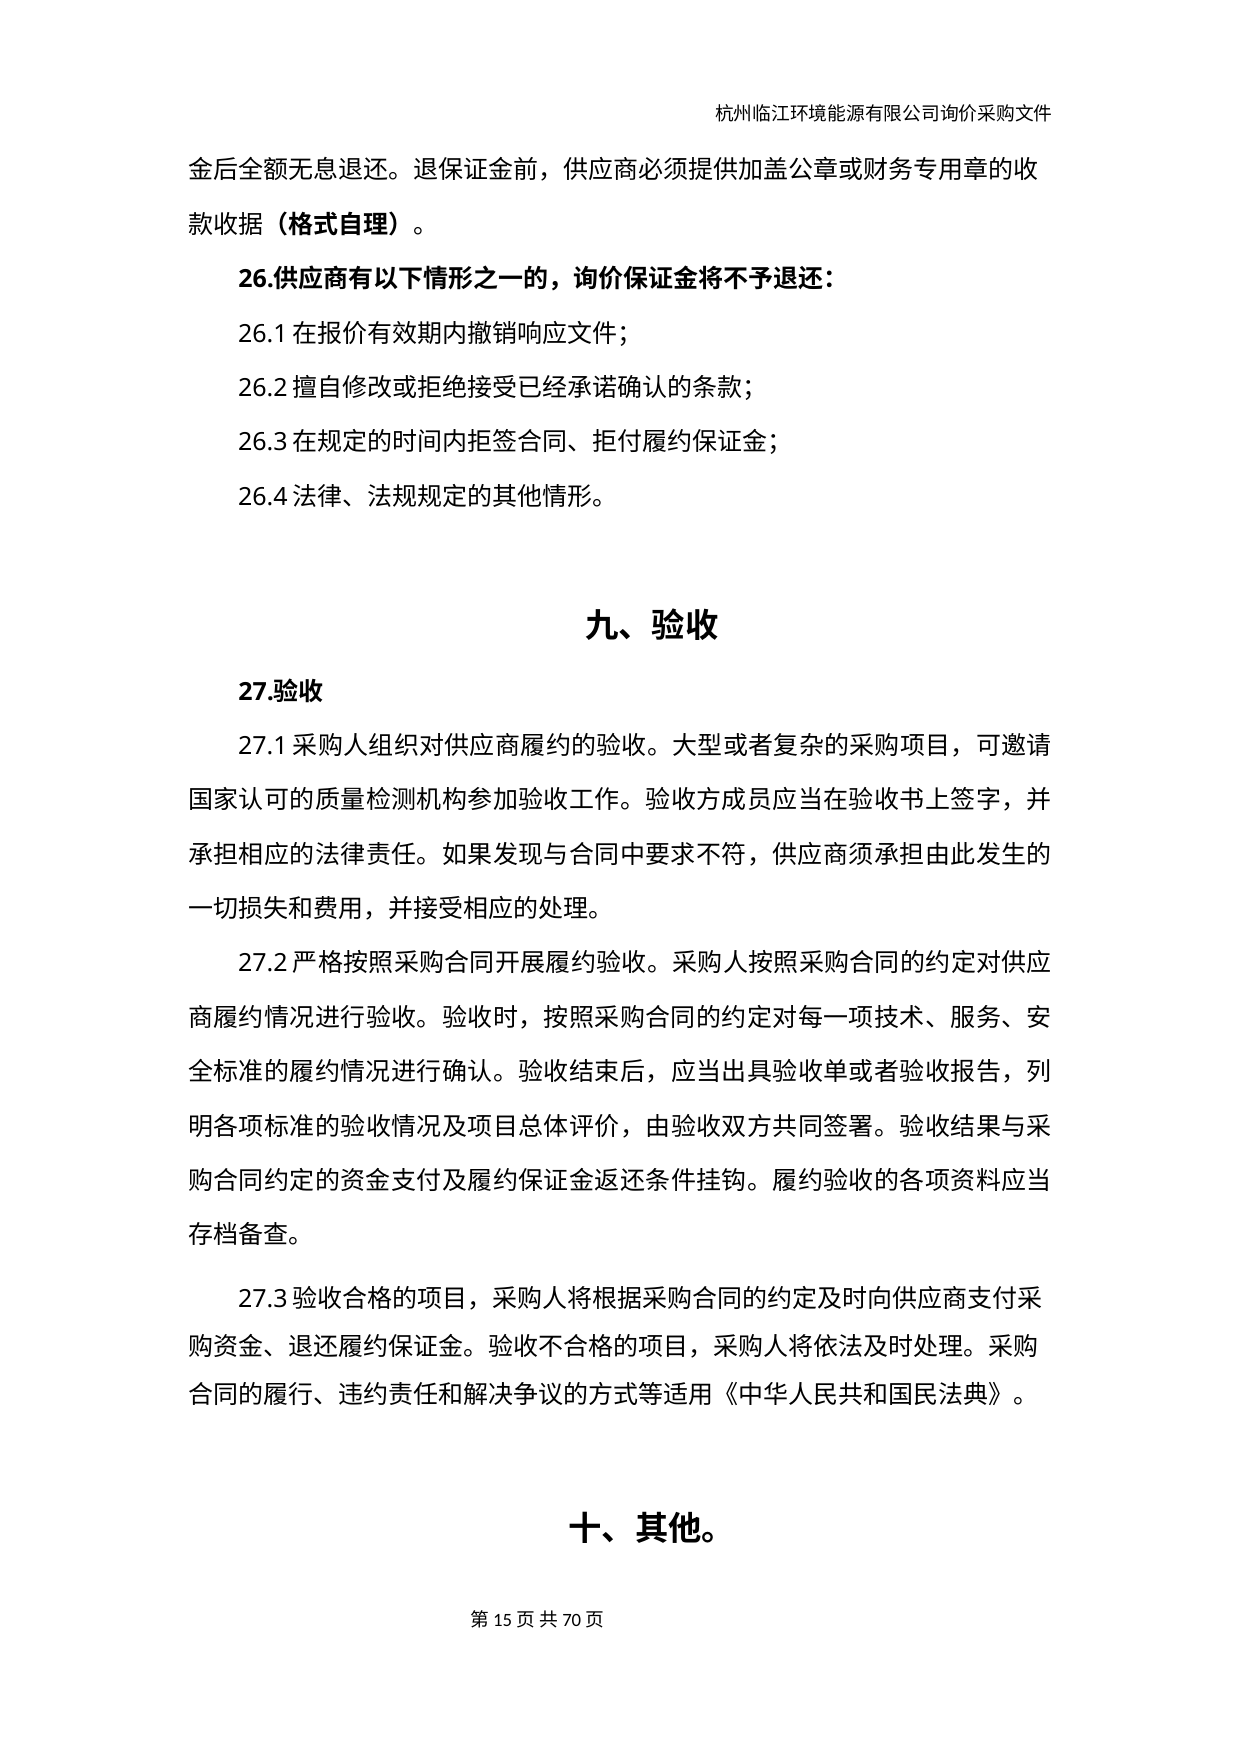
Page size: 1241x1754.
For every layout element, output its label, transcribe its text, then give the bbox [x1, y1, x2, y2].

text 26.供应商有以下情形之一的，询价保证金将不予退还： [188, 259, 1052, 295]
text 26.3在规定的时间内拒签合同、拒付履约保证金； [188, 422, 1052, 458]
text 26.1在报价有效期内撤销响应文件； [188, 313, 1052, 349]
text 27.验收 [188, 671, 1052, 707]
text 27.3验收合格的项目，采购人将根据采购合同的约定及时向供应商支付采购资金、退还履约保证金。验收不合格的项目，采购人将依法及时处理。采购合同的履行、违约责任和解决争议的方式等适用《中华人民共和国民法典》。 [188, 1269, 1052, 1413]
text 十、其他。 [200, 1501, 1052, 1549]
text 27.1采购人组织对供应商履约的验收。大型或者复杂的采购项目，可邀请国家认可的质量检测机构参加验收工作。验收方成员应当在验收书上签字，并承担相应的法律责任。如果发现与合同中要求不符，供应商须承担由此发生的一切损失和费用，并接受相应的处理。 [188, 725, 1052, 925]
text 27.2严格按照采购合同开展履约验收。采购人按照采购合同的约定对供应商履约情况进行验收。验收时，按照采购合同的约定对每一项技术、服务、安全标准的履约情况进行确认。验收结束后，应当出具验收单或者验收报告，列明各项标准的验收情况及项目总体评价，由验收双方共同签署。验收结果与采购合同约定的资金支付及履约保证金返还条件挂钩。履约验收的各项资料应当存档备查。 [188, 943, 1052, 1251]
text 九、验收 [200, 599, 1052, 647]
text 26.4法律、法规规定的其他情形。 [188, 476, 1052, 512]
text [188, 150, 1052, 241]
text 26.2擅自修改或拒绝接受已经承诺确认的条款； [188, 367, 1052, 404]
